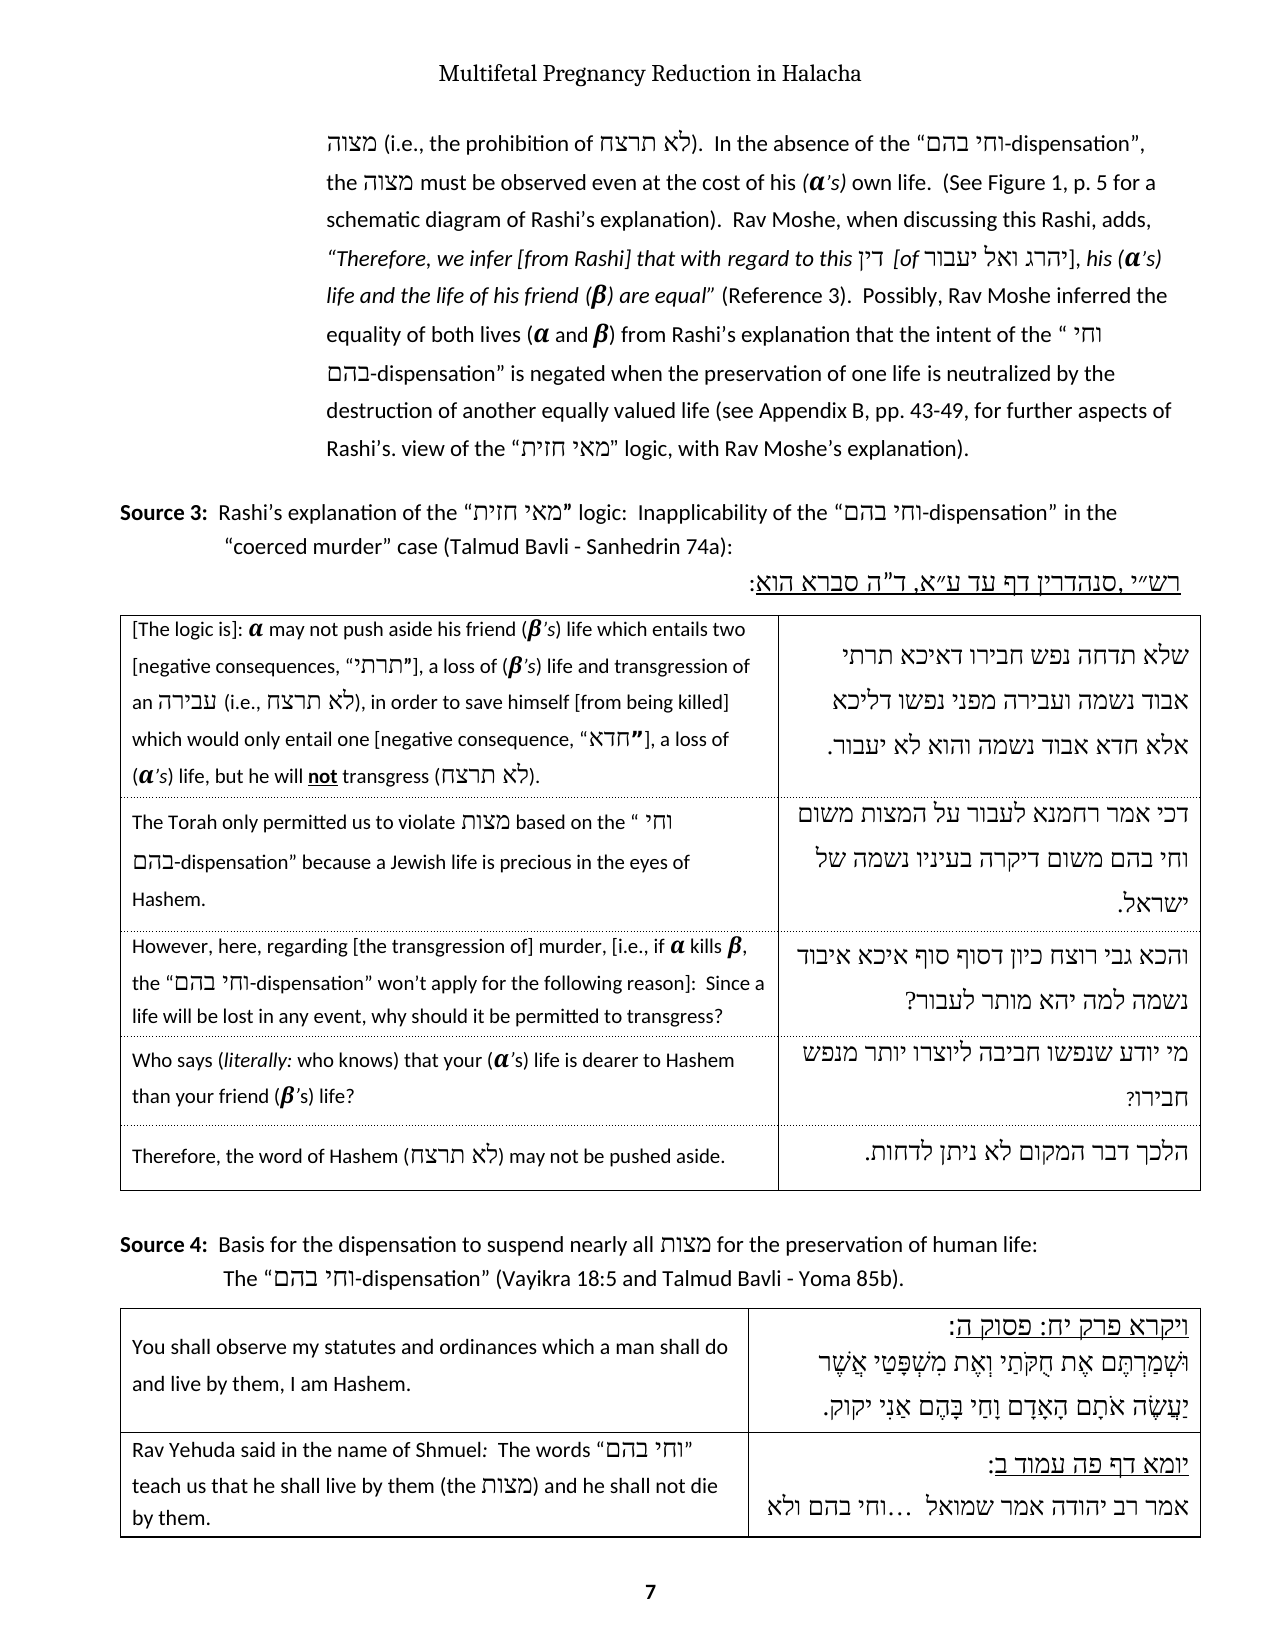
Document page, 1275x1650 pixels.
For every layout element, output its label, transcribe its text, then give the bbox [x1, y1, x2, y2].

text Source 3: Rashi’s explanation of the “מאי חזית” logic: Inapplicability of the “וחי בהם-dispensation” in the “coerced murder” case (Talmud Bavli - Sanhedrin 74a): [120, 496, 1181, 560]
table_header שלא תדחה נפש חבירו דאיכא תרתי אבוד נשמה ועבירה מפני נפשו דליכא אלא חדא אבוד נשמה והוא לא יעבור. [779, 616, 1200, 797]
table_header [The logic is]: α may not push aside his friend (β’s) life which entails two [negative consequences, “תרתי”], a loss of (β’s) life and transgression of an עבירה (i.e., לא תרצח), in order to save himself [from being killed] which would only entail one [negative consequence, “חדא”], a loss of (α’s) life, but he will not transgress (לא תרצח). [121, 616, 778, 797]
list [279, 127, 1179, 462]
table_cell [749, 1433, 1200, 1536]
table_cell הלכך דבר המקום לא ניתן לדחות. [779, 1125, 1200, 1190]
table_header You shall observe my statutes and ordinances which a man shall do and live by them, I am Hashem. [121, 1309, 748, 1432]
table_cell והכא גבי רוצח כיון דסוף סוף איכא איבוד נשמה למה יהא מותר לעבור? [779, 931, 1200, 1036]
table_cell מי יודע שנפשו חביבה ליוצרו יותר מנפש חבירו? [779, 1036, 1200, 1125]
text רש״י ,סנהדרין דף עד ע״א, ד”ה סברא הוא: [120, 565, 1181, 598]
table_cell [121, 1433, 748, 1536]
table_cell דכי אמר רחמנא לעבור על המצות משום וחי בהם משום דיקרה בעיניו נשמה של ישראל. [779, 797, 1200, 931]
text Source 4: Basis for the dispensation to suspend nearly all מצות for the preservation of human life: The “וחי בהם-dispensation” (Vayikra 18:5 and Talmud Bavli - Yoma 85b). [120, 1228, 1181, 1292]
table_header ויקרא פרק יח: פסוק ה: וּשְׁמַרְתֶּם אֶת חֻקֹּתַי וְאֶת מִשְׁפָּטַי אֲשֶׁר יַעֲשֶׂה אֹתָם הָאָדָם וָחַי בָּהֶם אַנִי יקוק. [749, 1309, 1200, 1432]
table_cell The Torah only permitted us to violate מצות based on the “וחי בהם-dispensation” because a Jewish life is precious in the eyes of Hashem. [121, 797, 778, 931]
table_cell Therefore, the word of Hashem (לא תרצח) may not be pushed aside. [121, 1125, 778, 1190]
table_cell Who says (literally: who knows) that your (α’s) life is dearer to Hashem than your friend (β’s) life? [121, 1036, 778, 1125]
table_cell However, here, regarding [the transgression of] murder, [i.e., if α kills β, the “וחי בהם-dispensation” won’t apply for the following reason]: Since a life will be lost in any event, why should it be permitted to transgress? [121, 931, 778, 1036]
